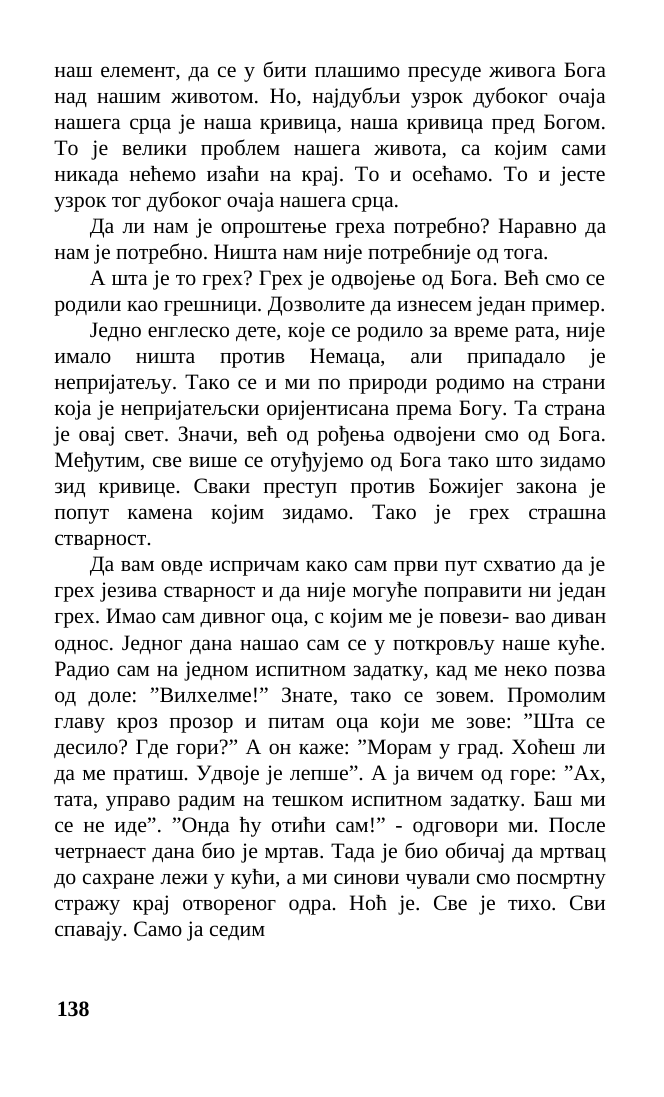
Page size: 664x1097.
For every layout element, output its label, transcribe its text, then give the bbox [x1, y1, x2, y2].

text Да ли нам је опроштење греха потребно? Наравно да нам је потребно. Ништа нам није потребније од тога. [54, 212, 607, 264]
text Једно енглеско дете, које се родило за време рата, није имало ништа против Немаца, али припадало је непријатељу. Тако се и ми по природи родимо на страни која је непријатељски оријентисана према Богу. Та страна је овај свет. Значи, већ од рођења одвојени смо од Бога. Међутим, све више се отуђујемо од Бога тако што зидамо зид кривице. Сваки преступ против Божијег закона је попут камена којим зидамо. Тако је грех страшна стварност. [54, 317, 607, 551]
text 138 [57, 999, 89, 1021]
text наш елемент, да се у бити плашимо пресуде живога Бога над нашим животом. Но, најдубљи узрок дубоког очаја нашега срца је наша кривица, наша кривица пред Богом. То је велики проблем нашега живота, са којим сами никада нећемо изаћи на крај. То и осећамо. То и јесте узрок тог дубоког очаја нашега срца. [54, 56, 607, 212]
text А шта је то грех? Грех је одвојење од Бога. Већ смо се родили као грешници. Дозволите да изнесем један пример. [54, 264, 607, 317]
text Да вам овде испричам како сам први пут схватио да је грех језива стварност и да није могуће поправити ни један грех. Имао сам дивног оца, с којим ме је повези- вао диван однос. Једног дана нашао сам се у поткровљу наше куће. Радио сам на једном испитном задатку, кад ме неко позва од доле: ”Вилхелме!” Знате, тако се зовем. Промолим главу кроз прозор и питам оца који ме зове: ”Шта се десило? Где гори?” А он каже: ”Морам у град. Хоћеш ли да ме пратиш. Удвоје је лепше”. А ја вичем од горе: ”Ах, тата, управо радим на тешком испитном задатку. Баш ми се не иде”. ”Онда ћу отићи сам!” - одговори ми. После четрнаест дана био је мртав. Тада је био обичај да мртвац до сахране лежи у кући, а ми синови чували смо посмртну стражу крај отвореног одра. Ноћ је. Све је тихо. Сви спавају. Само ја седим [54, 551, 607, 942]
